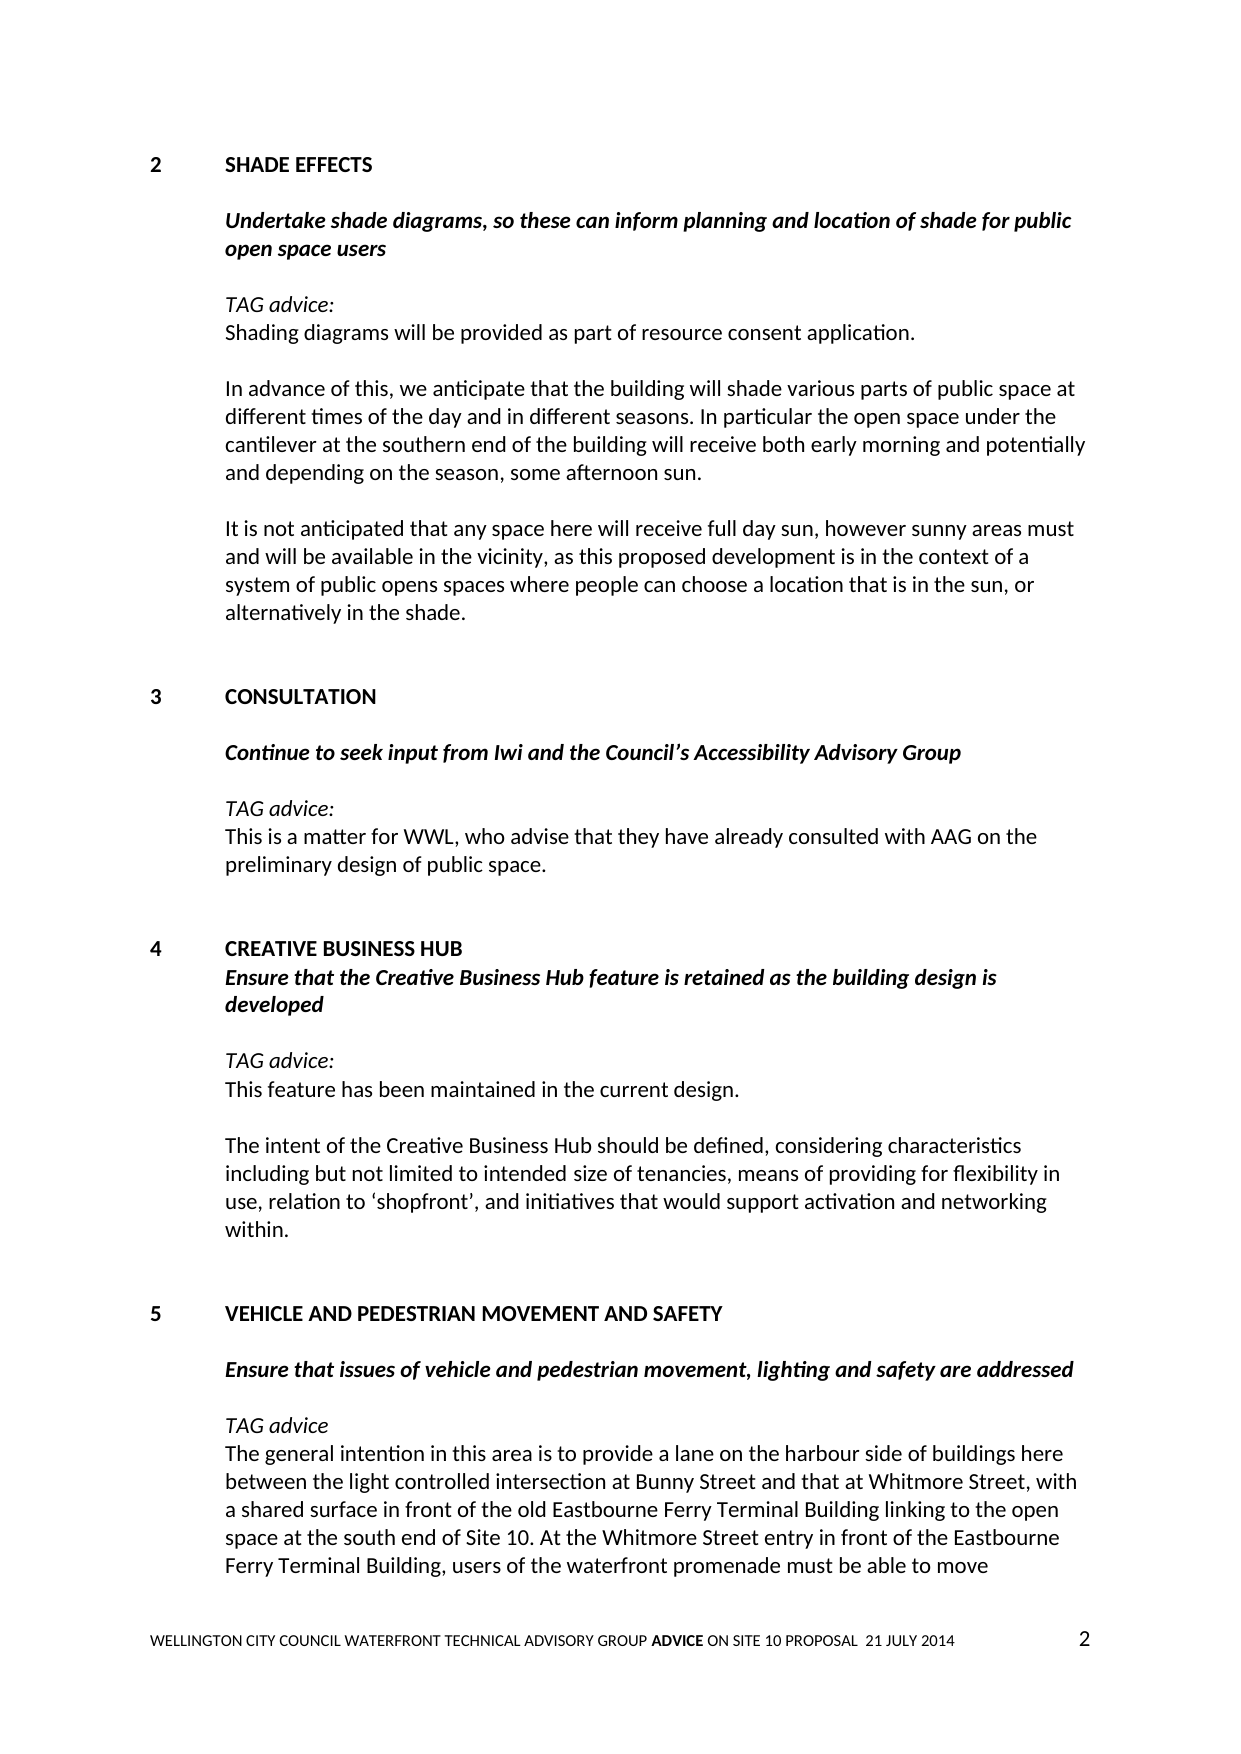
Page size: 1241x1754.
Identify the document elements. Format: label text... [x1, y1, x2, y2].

text TAG advice: [225, 794, 1090, 822]
text Shading diagrams will be provided as part of resource consent application. [225, 318, 1090, 346]
text 2 SHADE EFFECTS [150, 150, 1090, 178]
text TAG advice: [225, 290, 1090, 318]
text 5 VEHICLE AND PEDESTRIAN MOVEMENT AND SAFETY [150, 1299, 1090, 1327]
text In advance of this, we anticipate that the building will shade various parts of public space at different times of the day and in different seasons. In particular the open space under the cantilever at the southern end of the building will receive both early morning and potentially and depending on the season, some afternoon sun. [225, 374, 1090, 486]
text Ensure that the Creative Business Hub feature is retained as the building design is developed [150, 963, 1090, 1019]
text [225, 1439, 1090, 1579]
text Undertake shade diagrams, so these can inform planning and location of shade for public open space users [150, 206, 1090, 262]
text 4 CREATIVE BUSINESS HUB [150, 934, 1090, 963]
text The intent of the Creative Business Hub should be defined, considering characteristics including but not limited to intended size of tenancies, means of providing for flexibility in use, relation to ‘shopfront’, and initiatives that would support activation and networking within. [225, 1131, 1090, 1243]
text TAG advice [150, 1411, 1090, 1439]
text 3 CONSULTATION [150, 682, 1090, 710]
text This feature has been maintained in the current design. [225, 1075, 1090, 1103]
text Continue to seek input from Iwi and the Council’s Accessibility Advisory Group [150, 738, 1090, 766]
text Ensure that issues of vehicle and pedestrian movement, lighting and safety are addressed [150, 1355, 1090, 1383]
text This is a matter for WWL, who advise that they have already consulted with AAG on the preliminary design of public space. [225, 822, 1090, 878]
text TAG advice: [225, 1047, 1090, 1075]
text It is not anticipated that any space here will receive full day sun, however sunny areas must and will be available in the vicinity, as this proposed development is in the context of a system of public opens spaces where people can choose a location that is in the sun, or alternatively in the shade. [225, 514, 1090, 626]
